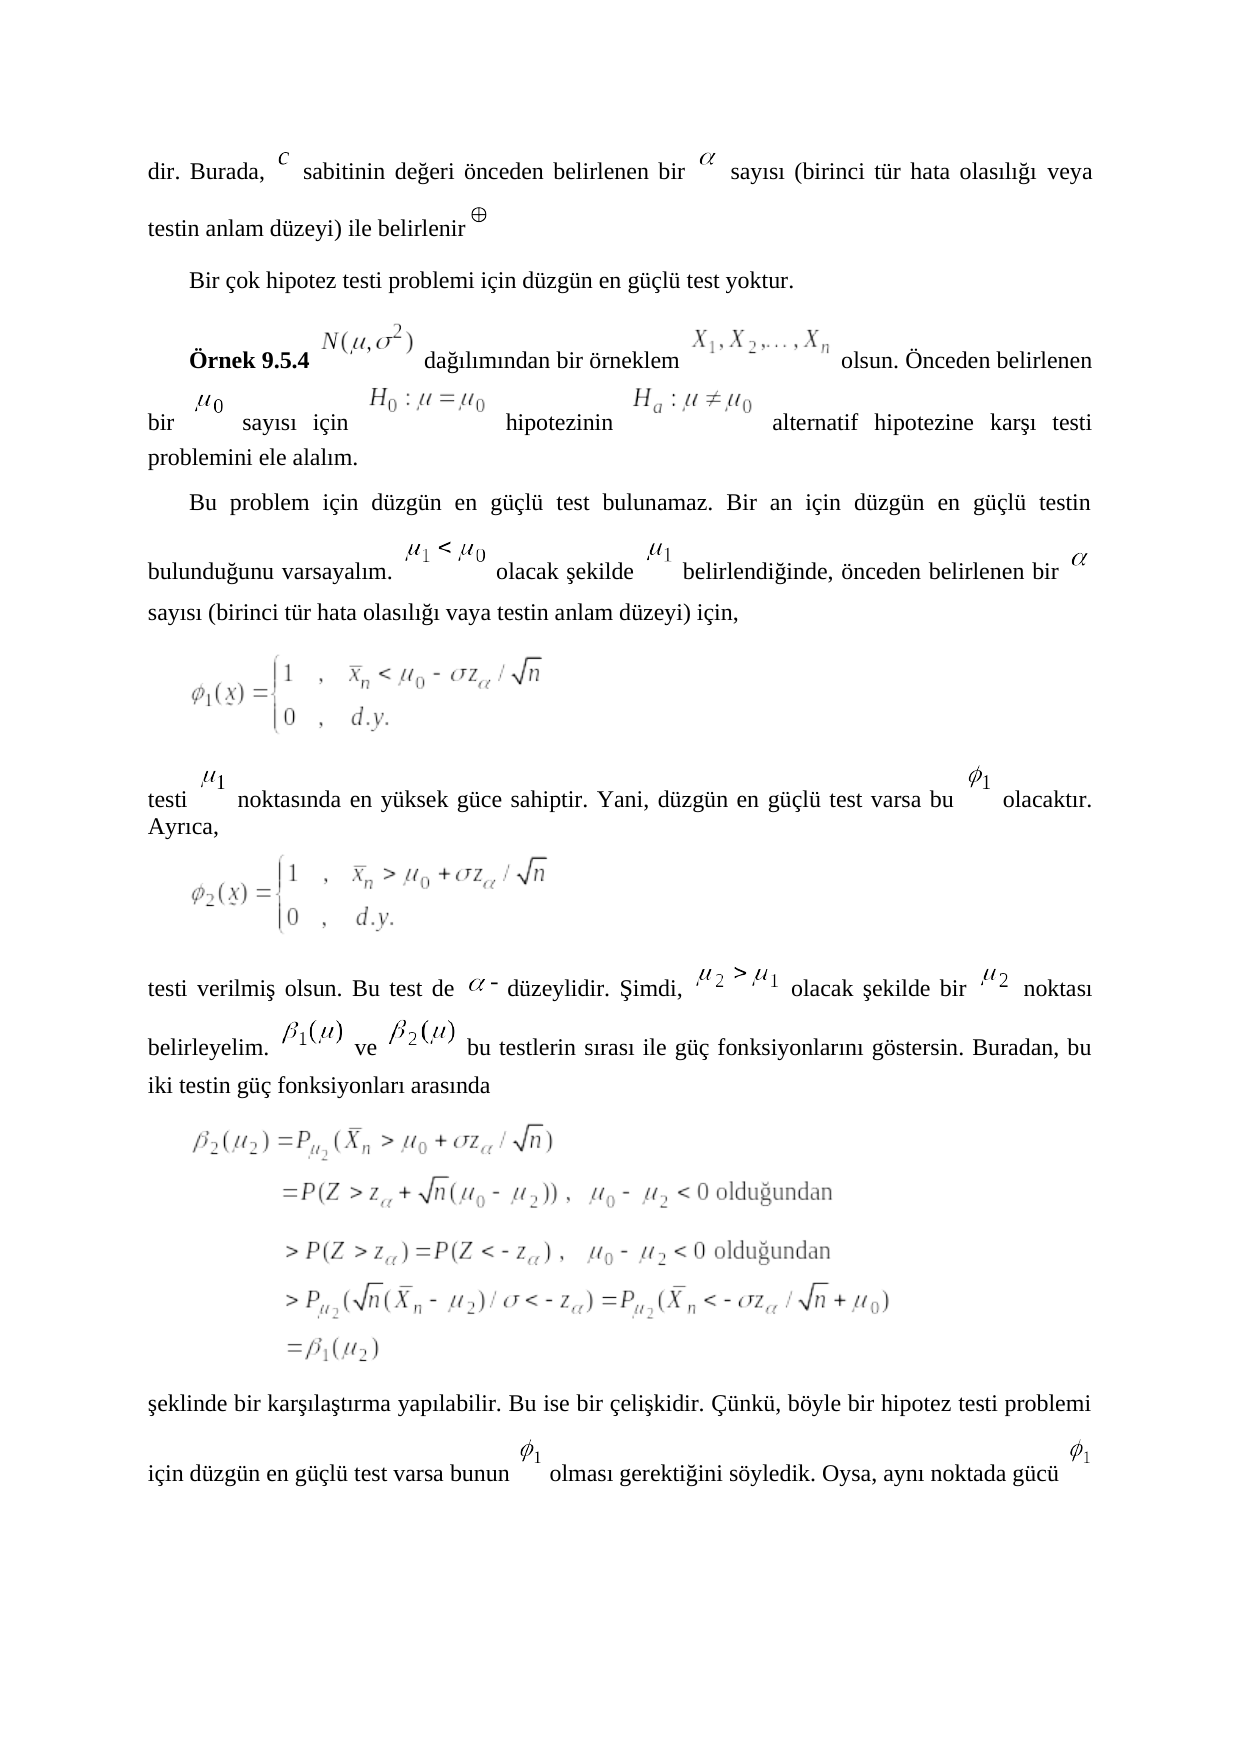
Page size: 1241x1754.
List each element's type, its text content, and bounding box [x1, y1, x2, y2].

text testi verilmiş olsun. Bu test de düzeylidir. Şimdi, olacak şekilde bir noktası belirleyelim. ve bu testlerin sırası ile güç fonksiyonlarını göstersin. Buradan, bu iki testin güç fonksiyonları arasında [148, 954, 1093, 1099]
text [148, 1389, 1093, 1486]
text testi noktasında en yüksek güce sahiptir. Yani, düzgün en güçlü test varsa bu olacaktır. Ayrıca, [148, 756, 1093, 840]
text Bu problem için düzgün en güçlü test bulunamaz. Bir an için düzgün en güçlü testin bulunduğunu varsayalım. olacak şekilde belirlendiğinde, önceden belirlenen bir sayısı (birinci tür hata olasılığı vaya testin anlam düzeyi) için, [148, 488, 1093, 626]
text Örnek 9.5.4 dağılımından bir örneklem olsun. Önceden belirlenen bir sayısı için hipotezinin alternatif hipotezine karşı testi problemini ele alalım. [148, 317, 1093, 470]
text dir. Burada, sabitinin değeri önceden belirlenen bir sayısı (birinci tür hata olasılığı veya testin anlam düzeyi) ile belirlenir [148, 148, 1093, 242]
text Bir çok hipotez testi problemi için düzgün en güçlü test yoktur. [148, 266, 1093, 293]
